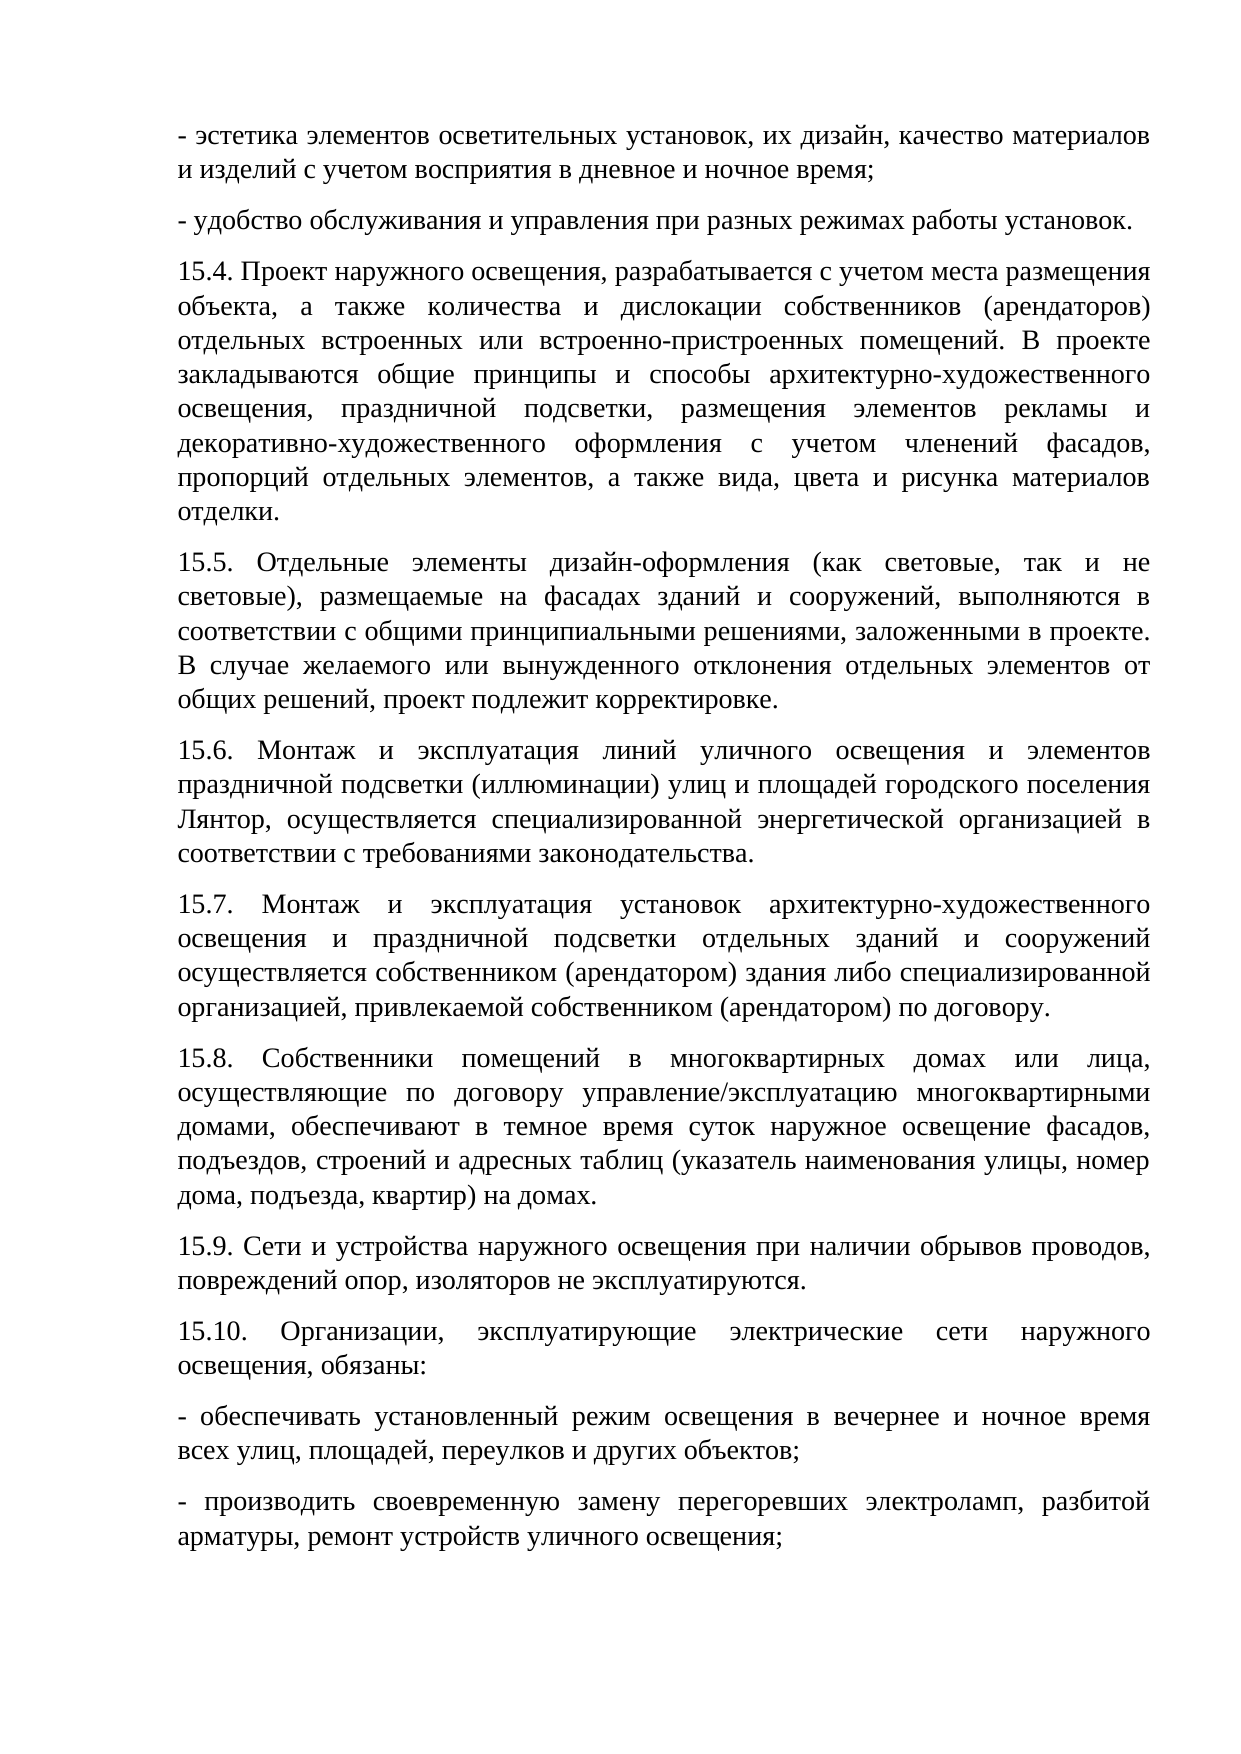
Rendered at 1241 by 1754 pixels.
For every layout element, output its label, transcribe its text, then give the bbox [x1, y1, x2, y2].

text 15.10. Организации, эксплуатирующие электрические сети наружного освещения, обязаны: [177, 1314, 1152, 1381]
text 15.6. Монтаж и эксплуатация линий уличного освещения и элементов праздничной подсветки (иллюминации) улиц и площадей городского поселения Лянтор, осуществляется специализированной энергетической организацией в соответствии с требованиями законодательства. [177, 733, 1152, 868]
text 15.9. Сети и устройства наружного освещения при наличии обрывов проводов, повреждений опор, изоляторов не эксплуатируются. [177, 1229, 1152, 1295]
text 15.4. Проект наружного освещения, разрабатывается с учетом места размещения объекта, а также количества и дислокации собственников (арендаторов) отдельных встроенных или встроенно-пристроенных помещений. В проекте закладываются общие принципы и способы архитектурно-художественного освещения, праздничной подсветки, размещения элементов рекламы и декоративно-художественного оформления с учетом членений фасадов, пропорций отдельных элементов, а также вида, цвета и рисунка материалов отделки. [177, 254, 1152, 527]
text 15.5. Отдельные элементы дизайн-оформления (как световые, так и не световые), размещаемые на фасадах зданий и сооружений, выполняются в соответствии с общими принципиальными решениями, заложенными в проекте. В случае желаемого или вынужденного отклонения отдельных элементов от общих решений, проект подлежит корректировке. [177, 545, 1152, 714]
text 15.8. Собственники помещений в многоквартирных домах или лица, осуществляющие по договору управление/эксплуатацию многоквартирными домами, обеспечивают в темное время суток наружное освещение фасадов, подъездов, строений и адресных таблиц (указатель наименования улицы, номер дома, подъезда, квартир) на домах. [177, 1041, 1152, 1210]
text - удобство обслуживания и управления при разных режимах работы установок. [177, 203, 1152, 236]
text 15.7. Монтаж и эксплуатация установок архитектурно-художественного освещения и праздничной подсветки отдельных зданий и сооружений осуществляется собственником (арендатором) здания либо специализированной организацией, привлекаемой собственником (арендатором) по договору. [177, 887, 1152, 1022]
text - обеспечивать установленный режим освещения в вечернее и ночное время всех улиц, площадей, переулков и других объектов; [177, 1399, 1152, 1466]
text - производить своевременную замену перегоревших электроламп, разбитой арматуры, ремонт устройств уличного освещения; [177, 1484, 1152, 1551]
text - эстетика элементов осветительных установок, их дизайн, качество материалов и изделий с учетом восприятия в дневное и ночное время; [177, 118, 1152, 185]
